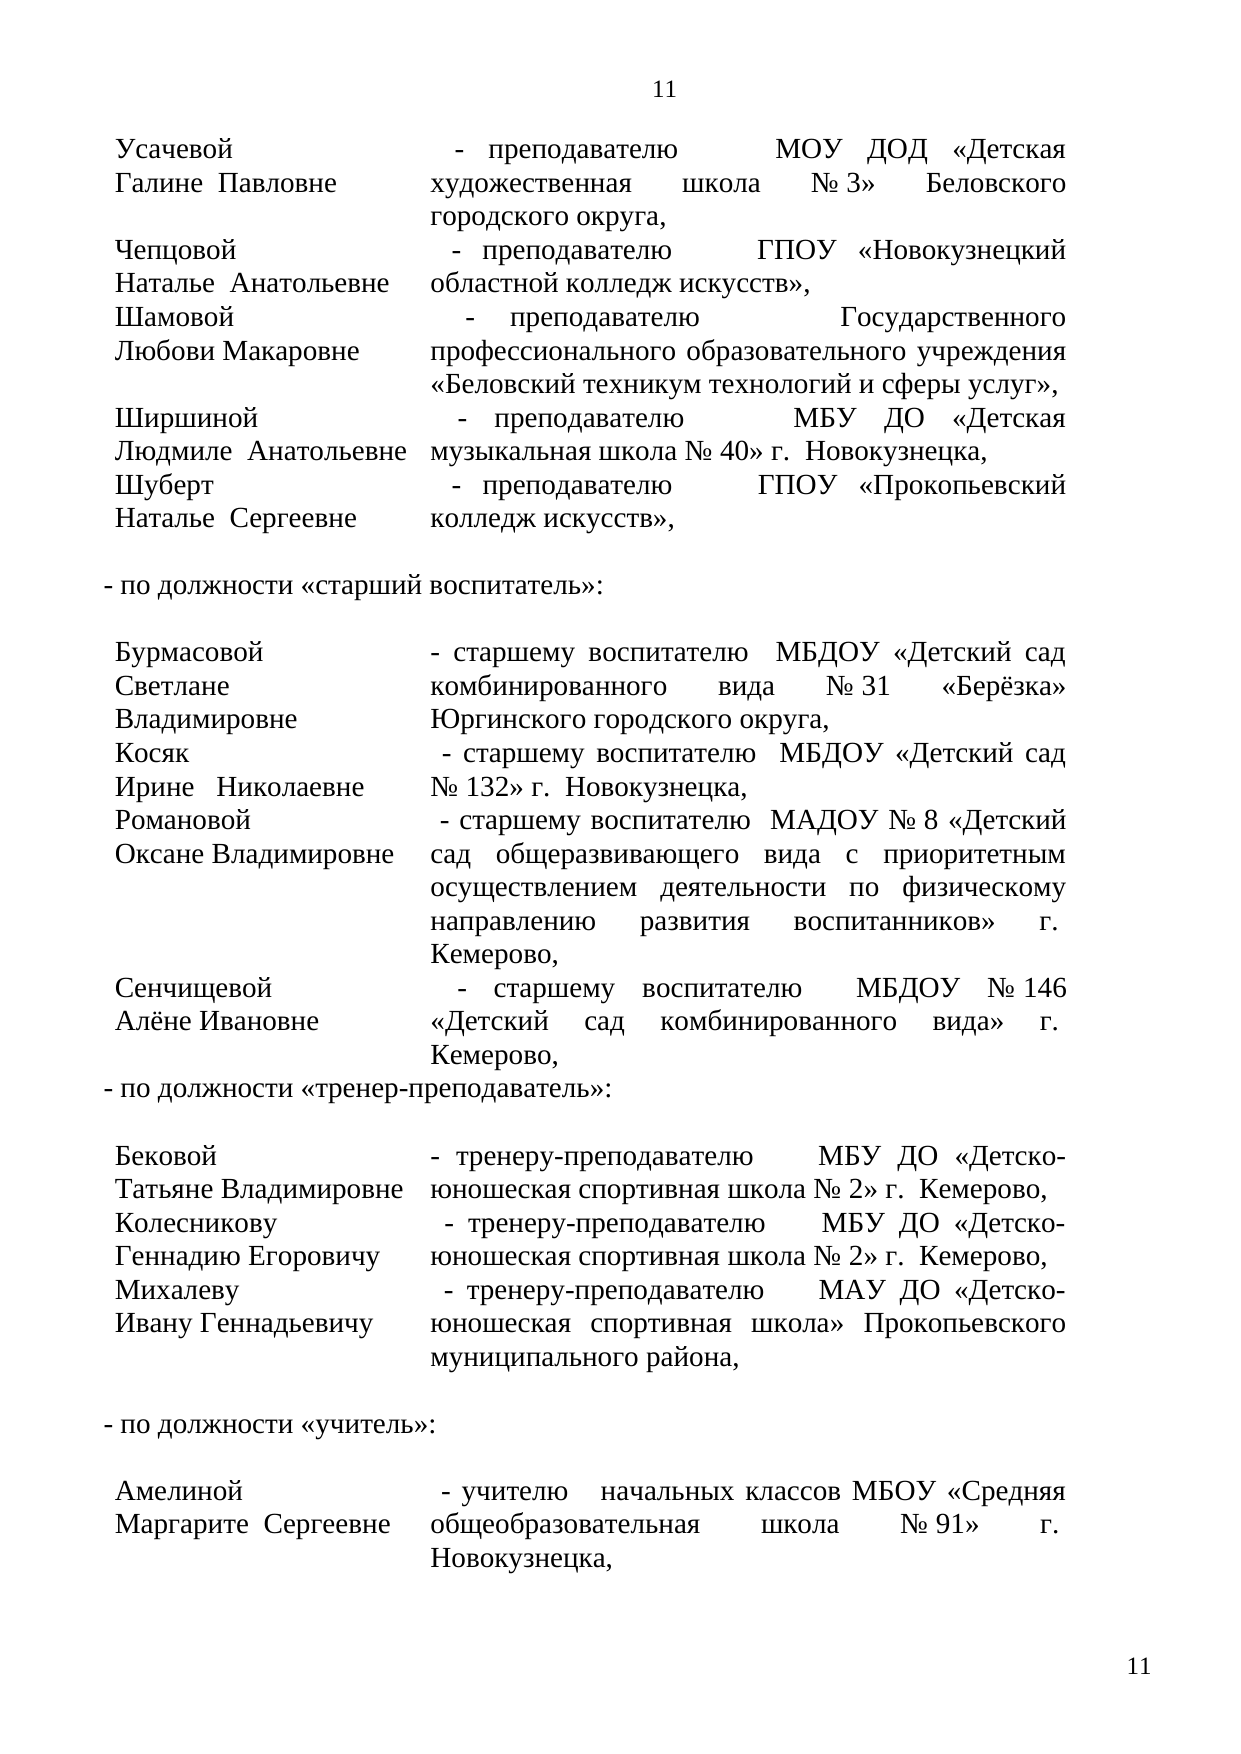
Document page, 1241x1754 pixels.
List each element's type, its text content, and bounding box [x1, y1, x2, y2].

text - по должности «учитель»: [103, 1406, 1167, 1439]
table_cell - преподавателю Государственного профессионального образовательного учреждения «Беловский техникум технологий и сферы услуг», [419, 299, 1078, 400]
table_header - тренеру-преподавателю МБУ ДО «Детско-юношеская спортивная школа № 2» г. Кемерово, [419, 1138, 1078, 1205]
table_cell - преподавателю ГПОУ «Новокузнецкий областной колледж искусств», [419, 232, 1078, 299]
table_header Амелиной Маргарите Сергеевне [103, 1473, 419, 1574]
table_cell Романовой Оксане Владимировне [103, 802, 419, 970]
table_header - старшему воспитателю МБДОУ «Детский сад комбинированного вида № 31 «Берёзка» Юргинского городского округа, [419, 635, 1078, 735]
table_cell - преподавателю МБУ ДО «Детская музыкальная школа № 40» г. Новокузнецка, [419, 400, 1078, 467]
table_header - учителю начальных классов МБОУ «Средняя общеобразовательная школа № 91» г. Новокузнецка, [419, 1473, 1078, 1574]
table_cell - старшему воспитателю МБДОУ № 146 «Детский сад комбинированного вида» г. Кемерово, [419, 970, 1078, 1071]
table_header Бековой Татьяне Владимировне [103, 1138, 419, 1205]
table_cell Чепцовой Наталье Анатольевне [103, 232, 419, 299]
table_cell Михалеву Ивану Геннадьевичу [103, 1272, 419, 1372]
table_cell Ширшиной Людмиле Анатольевне [103, 400, 419, 467]
table_cell Косяк Ирине Николаевне [103, 735, 419, 802]
table_cell Сенчищевой Алёне Ивановне [103, 970, 419, 1071]
table_cell - тренеру-преподавателю МАУ ДО «Детско-юношеская спортивная школа» Прокопьевского муниципального района, [419, 1272, 1078, 1372]
table_cell Колесникову Геннадию Егоровичу [103, 1205, 419, 1272]
table_cell Усачевой Галине Павловне [103, 131, 419, 232]
table_cell - преподавателю ГПОУ «Прокопьевский колледж искусств», [419, 467, 1078, 534]
table_header Бурмасовой Светлане Владимировне [103, 635, 419, 735]
table_cell - тренеру-преподавателю МБУ ДО «Детско-юношеская спортивная школа № 2» г. Кемерово, [419, 1205, 1078, 1272]
table_cell - старшему воспитателю МБДОУ «Детский сад № 132» г. Новокузнецка, [419, 735, 1078, 802]
table_cell - старшему воспитателю МАДОУ № 8 «Детский сад общеразвивающего вида с приоритетным осуществлением деятельности по физическому направлению развития воспитанников» г. Кемерово, [419, 802, 1078, 970]
table_cell Шамовой Любови Макаровне [103, 299, 419, 400]
text - по должности «старший воспитатель»: [103, 567, 1167, 601]
text - по должности «тренер-преподаватель»: [103, 1071, 1167, 1104]
table_cell - преподавателю МОУ ДОД «Детская художественная школа № 3» Беловского городского округа, [419, 131, 1078, 232]
table_cell Шуберт Наталье Сергеевне [103, 467, 419, 534]
